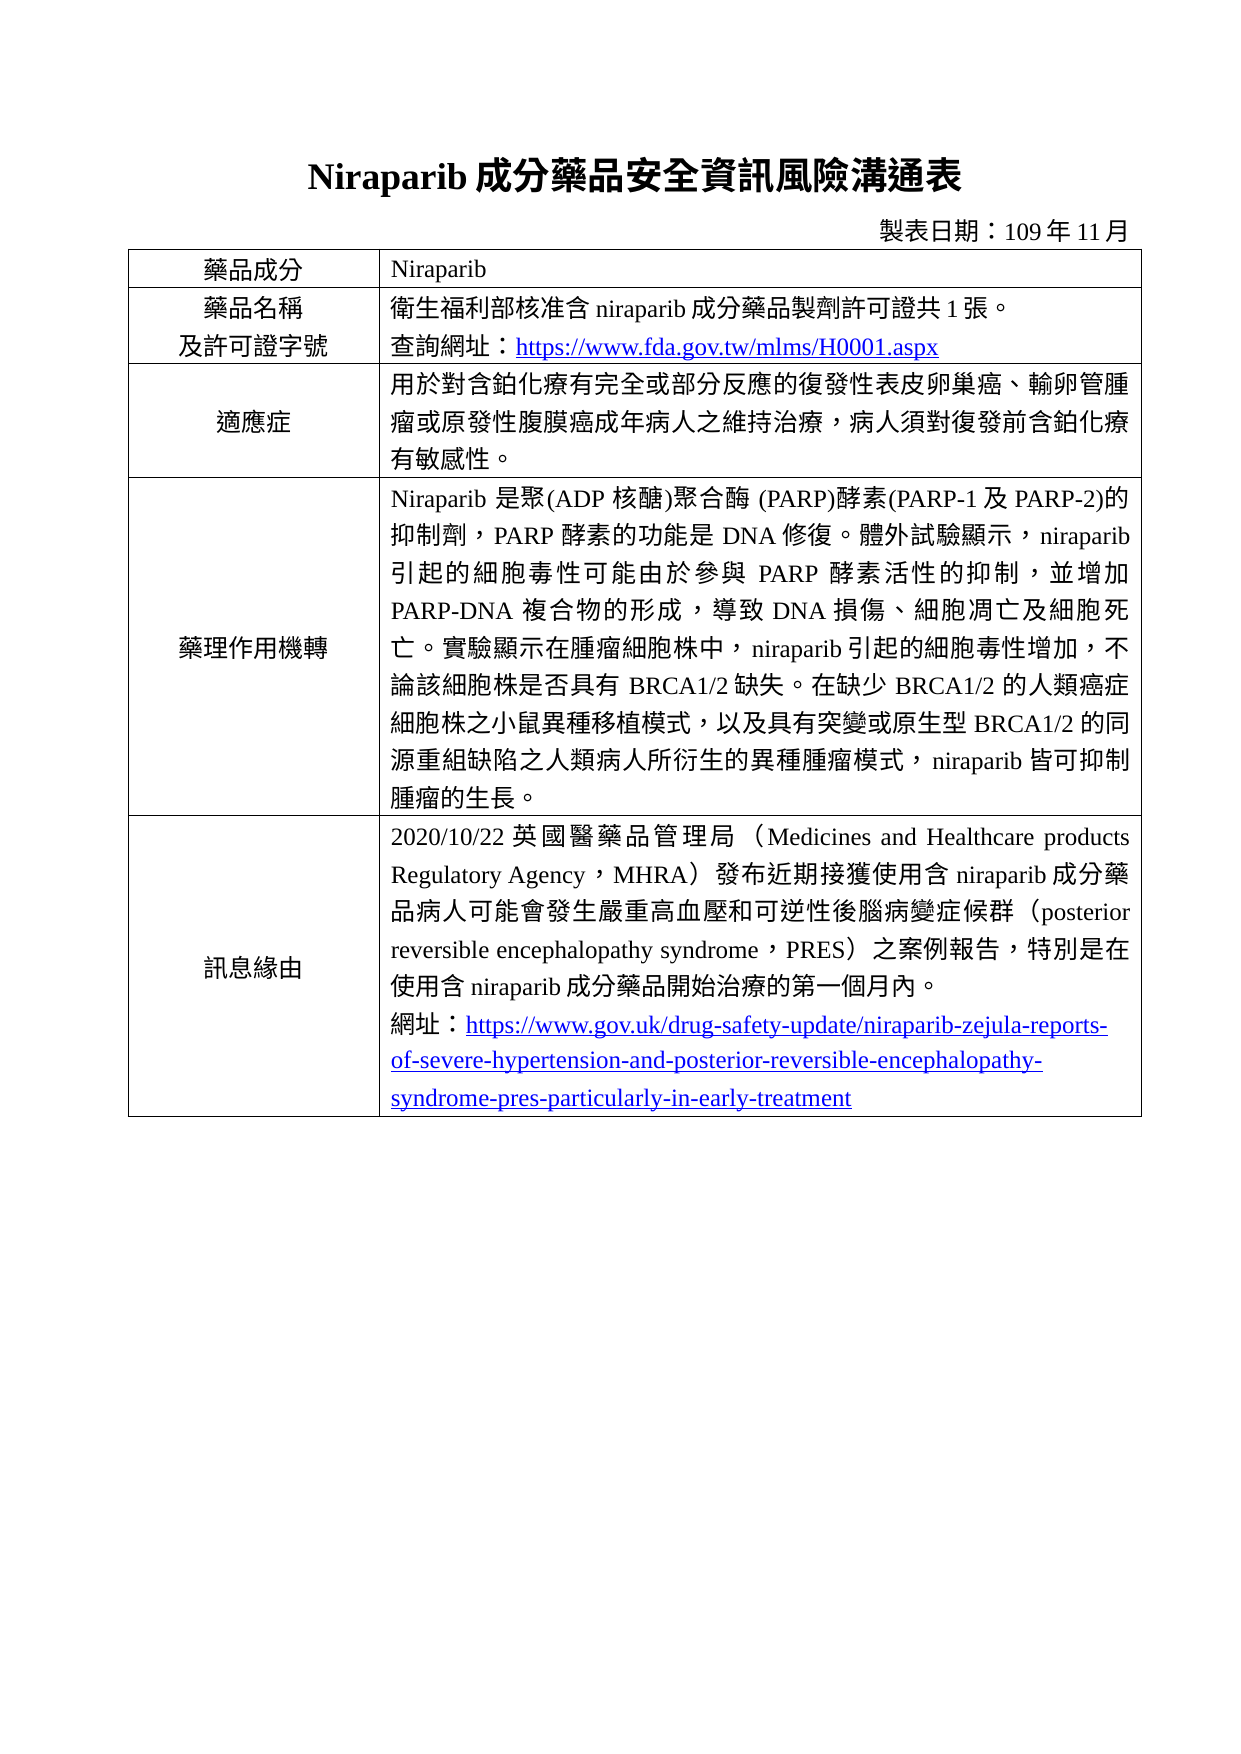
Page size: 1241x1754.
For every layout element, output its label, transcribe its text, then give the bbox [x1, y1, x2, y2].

table_header Niraparib成分藥品安全資訊風險溝通表 [128, 136, 1142, 211]
table_cell 衛生福利部核准含niraparib成分藥品製劑許可證共1張。 查詢網址：https://www.fda.gov.tw/mlms/H0001.aspx [380, 288, 1141, 363]
table_cell 適應症 [129, 364, 379, 477]
table_cell 藥品成分 [129, 250, 379, 287]
table_cell Niraparib [380, 250, 1141, 287]
table_cell 用於對含鉑化療有完全或部分反應的復發性表皮卵巢癌、輸卵管腫瘤或原發性腹膜癌成年病人之維持治療，病人須對復發前含鉑化療有敏感性。 [380, 364, 1141, 477]
table_cell 藥品名稱 及許可證字號 [129, 288, 379, 363]
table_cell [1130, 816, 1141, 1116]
table_cell Niraparib 是聚(ADP 核醣)聚合酶 (PARP)酵素(PARP-1及PARP-2)的抑制劑，PARP 酵素的功能是 DNA修復。體外試驗顯示，niraparib引起的細胞毒性可能由於參與 PARP 酵素活性的抑制，並增加 PARP-DNA 複合物的形成，導致DNA損傷、細胞凋亡及細胞死亡。實驗顯示在腫瘤細胞株中，niraparib引起的細胞毒性增加，不論該細胞株是否具有 BRCA1/2缺失。在缺少 BRCA1/2 的人類癌症細胞株之小鼠異種移植模式，以及具有突變或原生型 BRCA1/2 的同源重組缺陷之人類病人所衍生的異種腫瘤模式，niraparib皆可抑制腫瘤的生長。 [380, 478, 1141, 815]
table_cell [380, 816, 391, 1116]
table_cell 製表日期：109年11月 [128, 211, 1142, 248]
table_cell 訊息緣由 [129, 816, 379, 1116]
table_cell 藥理作用機轉 [129, 478, 379, 815]
